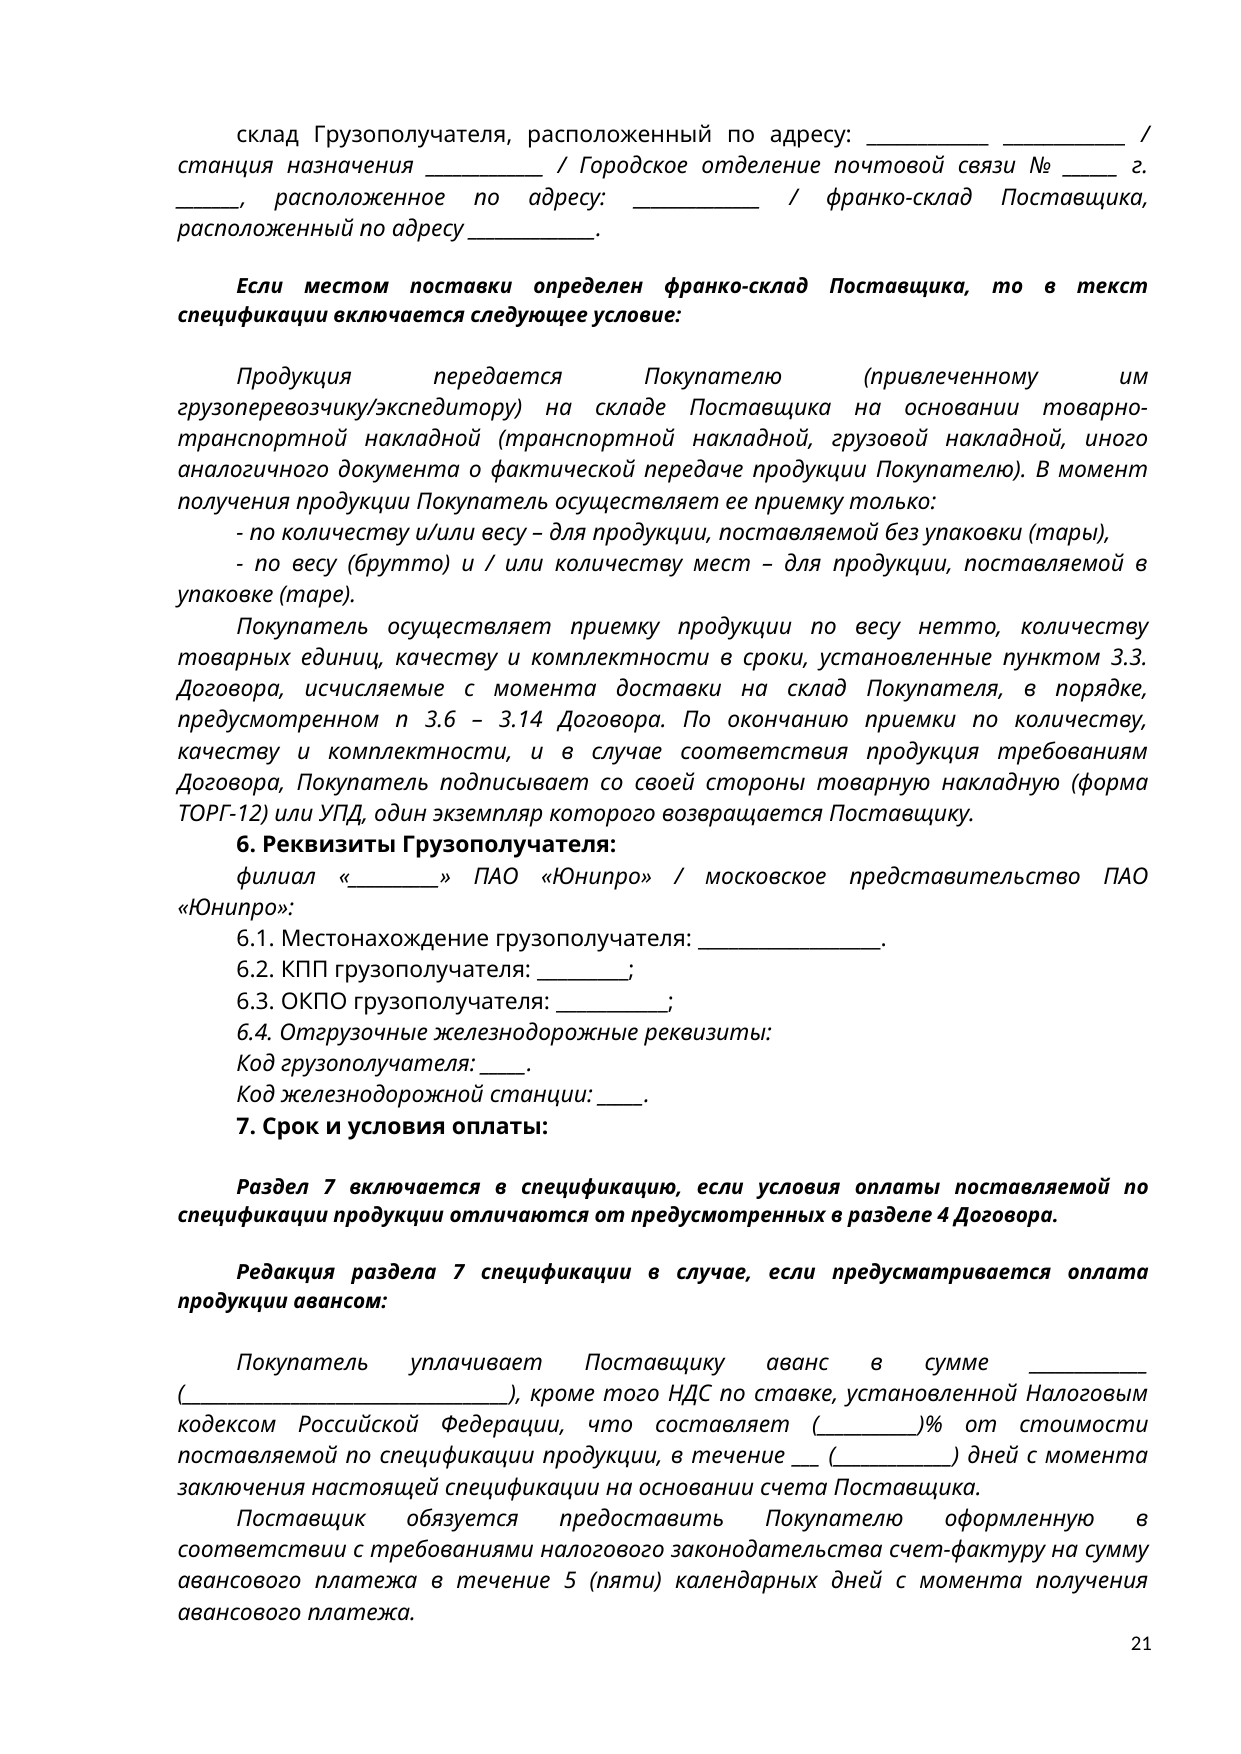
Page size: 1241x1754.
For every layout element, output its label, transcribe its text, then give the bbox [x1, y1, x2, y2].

text 6.2. КПП грузополучателя: _________; [177, 953, 1152, 985]
text 6.1. Местонахождение грузополучателя: __________________. [177, 922, 1152, 953]
text Редакция раздела 7 спецификации в случае, если предусматривается оплата продукции авансом: [177, 1257, 1152, 1314]
text Покупатель осуществляет приемку продукции по весу нетто, количеству товарных единиц, качеству и комплектности в сроки, установленные пунктом 3.3. Договора, исчисляемые с момента доставки на склад Покупателя, в порядке, предусмотренном п 3.6 – 3.14 Договора. По окончанию приемки по количеству, качеству и комплектности, и в случае соответствия продукция требованиям Договора, Покупатель подписывает со своей стороны товарную накладную (форма ТОРГ-12) или УПД, один экземпляр которого возвращается Поставщику. [177, 610, 1152, 828]
text - по весу (брутто) и / или количеству мест – для продукции, поставляемой в упаковке (таре). [177, 547, 1152, 610]
text Поставщик обязуется предоставить Покупателю оформленную в соответствии с требованиями налогового законодательства счет-фактуру на сумму авансового платежа в течение 5 (пяти) календарных дней с момента получения авансового платежа. [177, 1502, 1152, 1627]
text Покупатель уплачивает Поставщику аванс в сумме _____________ (____________________________________), кроме того НДС по ставке, установленной Налоговым кодексом Российской Федерации, что составляет (___________)% от стоимости поставляемой по спецификации продукции, в течение ___ (_____________) дней с момента заключения настоящей спецификации на основании счета Поставщика. [177, 1346, 1152, 1502]
text Раздел 7 включается в спецификацию, если условия оплаты поставляемой по спецификации продукции отличаются от предусмотренных в разделе 4 Договора. [177, 1172, 1152, 1229]
text склад Грузополучателя, расположенный по адресу: ____________ ____________ / станция назначения _____________ / Городское отделение почтовой связи № ______ г. _______, расположенное по адресу: ______________ / франко-склад Поставщика, расположенный по адресу ______________. [177, 118, 1152, 243]
text Код железнодорожной станции: _____. [177, 1078, 1152, 1110]
text 6. Реквизиты Грузополучателя: [177, 828, 1152, 860]
text Продукция передается Покупателю (привлеченному им грузоперевозчику/экспедитору) на складе Поставщика на основании товарно-транспортной накладной (транспортной накладной, грузовой накладной, иного аналогичного документа о фактической передаче продукции Покупателю). В момент получения продукции Покупатель осуществляет ее приемку только: [177, 360, 1152, 516]
text 6.4. Отгрузочные железнодорожные реквизиты: [177, 1016, 1152, 1047]
text - по количеству и/или весу – для продукции, поставляемой без упаковки (тары), [177, 516, 1152, 547]
text 6.3. ОКПО грузополучателя: ___________; [177, 985, 1152, 1016]
text Если местом поставки определен франко-склад Поставщика, то в текст спецификации включается следующее условие: [177, 272, 1152, 328]
text филиал «__________» ПАО «Юнипро» / московское представительство ПАО «Юнипро»: [177, 860, 1152, 922]
text Код грузополучателя: _____. [177, 1047, 1152, 1078]
text 7. Срок и условия оплаты: [177, 1110, 1152, 1141]
